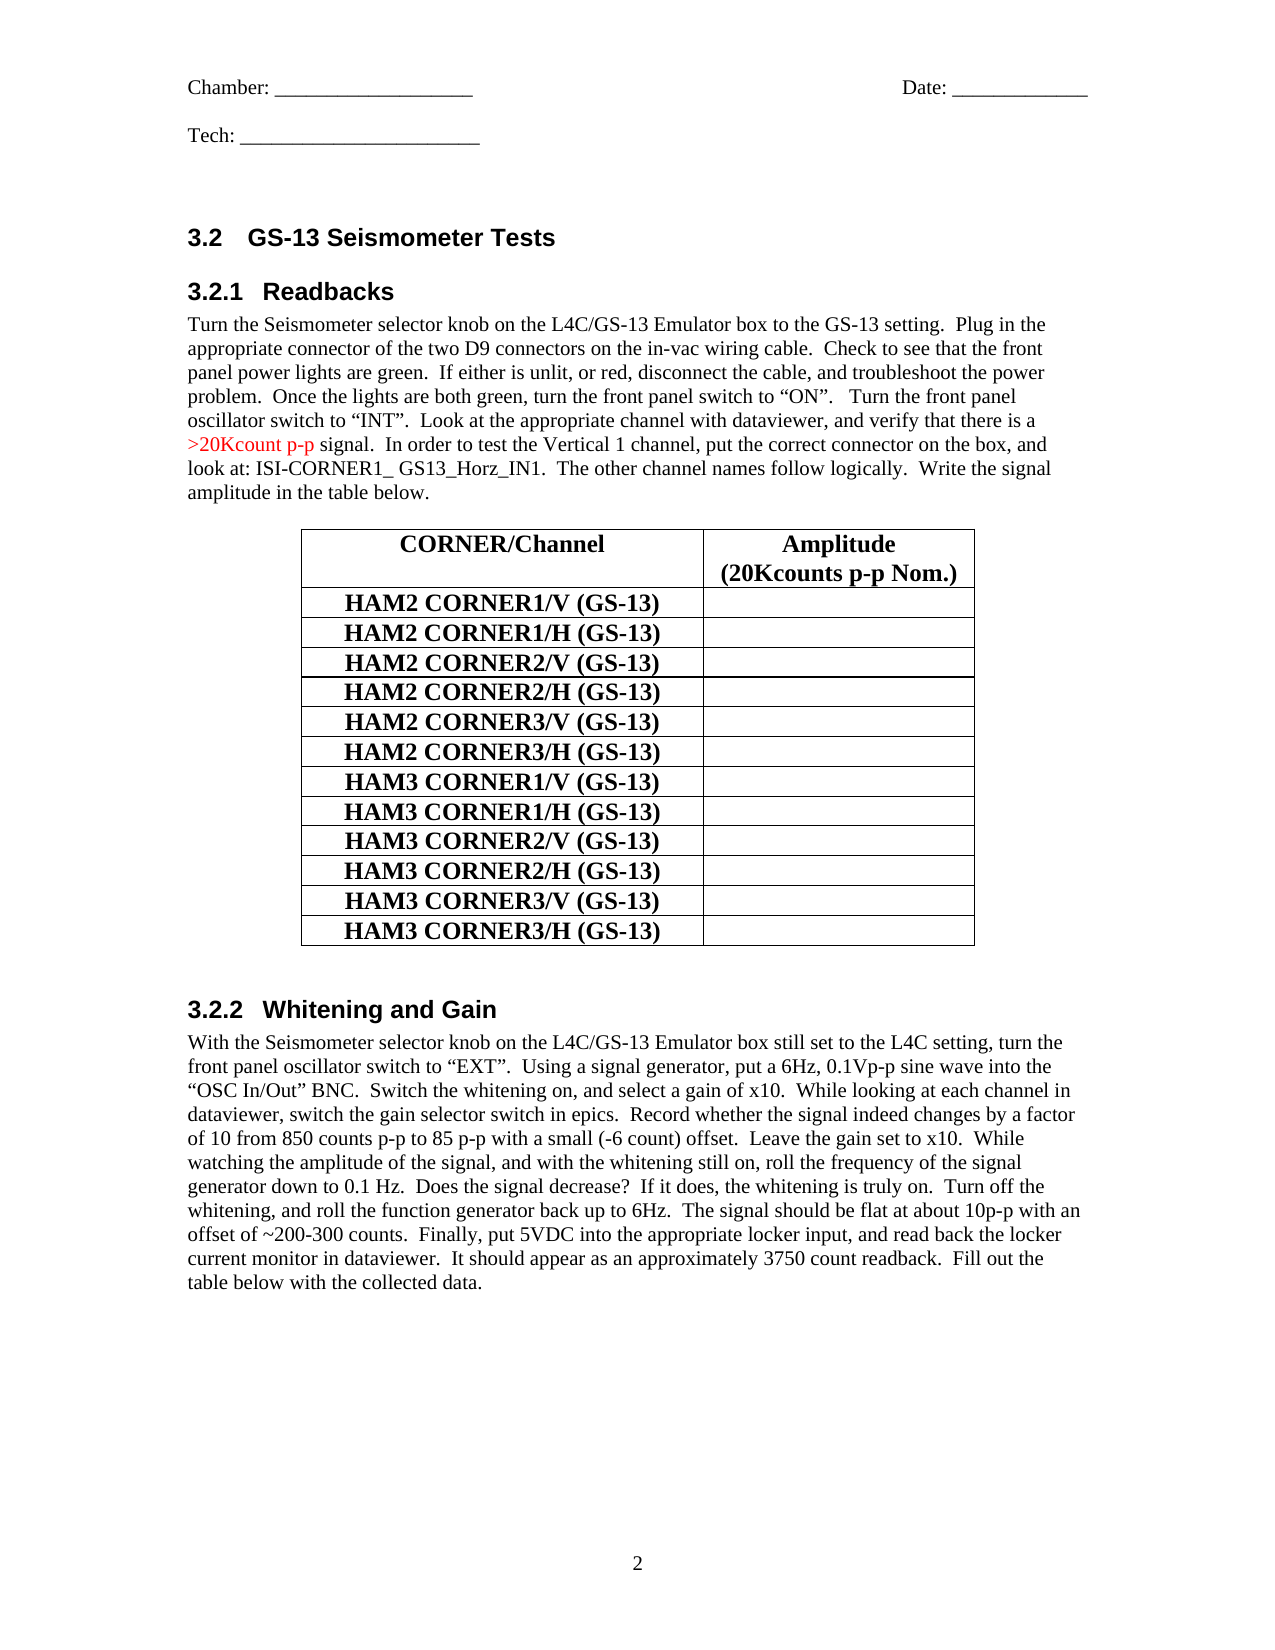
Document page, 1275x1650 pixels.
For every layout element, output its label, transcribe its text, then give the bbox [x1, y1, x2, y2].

table_cell [704, 856, 974, 885]
table_header CORNER/Channel [302, 530, 703, 587]
table_cell HAM3 CORNER2/V (GS-13) [302, 826, 703, 855]
table_cell [704, 767, 974, 796]
table_cell [704, 707, 974, 736]
table_cell [704, 826, 974, 855]
subtitle Whitening and Gain [187, 994, 1087, 1023]
text Turn the Seismometer selector knob on the L4C/GS-13 Emulator box to the GS-13 setting. Plug in the appropriate connector of the two D9 connectors on the in-vac wiring cable. Check to see that the front panel power lights are green. If either is unlit, or red, disconnect the cable, and troubleshoot the power problem. Once the lights are both green, turn the front panel switch to “ON”. Turn the front panel oscillator switch to “INT”. Look at the appropriate channel with dataviewer, and verify that there is a >20Kcount p-p signal. In order to test the Vertical 1 channel, put the correct connector on the box, and look at: ISI-CORNER1_ GS13_Horz_IN1. The other channel names follow logically. Write the signal amplitude in the table below. [187, 312, 1087, 504]
table_cell HAM3 CORNER3/V (GS-13) [302, 886, 703, 915]
table_cell HAM2 CORNER1/V (GS-13) [302, 588, 703, 617]
table_cell HAM3 CORNER2/H (GS-13) [302, 856, 703, 885]
table_cell [704, 588, 974, 617]
subtitle Readbacks [187, 277, 1087, 306]
table_cell HAM2 CORNER3/H (GS-13) [302, 737, 703, 766]
table_cell HAM2 CORNER3/V (GS-13) [302, 707, 703, 736]
subtitle GS-13 Seismometer Tests [187, 223, 1087, 252]
table_cell HAM3 CORNER1/H (GS-13) [302, 797, 703, 825]
table_cell [704, 797, 974, 825]
table_cell HAM2 CORNER1/H (GS-13) [302, 618, 703, 647]
table_header Amplitude (20Kcounts p-p Nom.) [704, 530, 974, 587]
table_cell HAM2 CORNER2/V (GS-13) [302, 648, 703, 676]
table_cell [704, 648, 974, 676]
table_cell [704, 916, 974, 944]
table_cell HAM2 CORNER2/H (GS-13) [302, 678, 703, 706]
table_cell [704, 886, 974, 915]
text With the Seismometer selector knob on the L4C/GS-13 Emulator box still set to the L4C setting, turn the front panel oscillator switch to “EXT”. Using a signal generator, put a 6Hz, 0.1Vp-p sine wave into the “OSC In/Out” BNC. Switch the whitening on, and select a gain of x10. While looking at each channel in dataviewer, switch the gain selector switch in epics. Record whether the signal indeed changes by a factor of 10 from 850 counts p-p to 85 p-p with a small (-6 count) offset. Leave the gain set to x10. While watching the amplitude of the signal, and with the whitening still on, roll the frequency of the signal generator down to 0.1 Hz. Does the signal decrease? If it does, the whitening is truly on. Turn off the whitening, and roll the function generator back up to 6Hz. The signal should be flat at about 10p-p with an offset of ~200-300 counts. Finally, put 5VDC into the appropriate locker input, and read back the locker current monitor in dataviewer. It should appear as an approximately 3750 count readback. Fill out the table below with the collected data. [187, 1029, 1087, 1294]
table_cell HAM3 CORNER3/H (GS-13) [302, 916, 703, 944]
table_cell HAM3 CORNER1/V (GS-13) [302, 767, 703, 796]
table_cell [704, 737, 974, 766]
table_cell [704, 618, 974, 647]
table_cell [704, 678, 974, 706]
